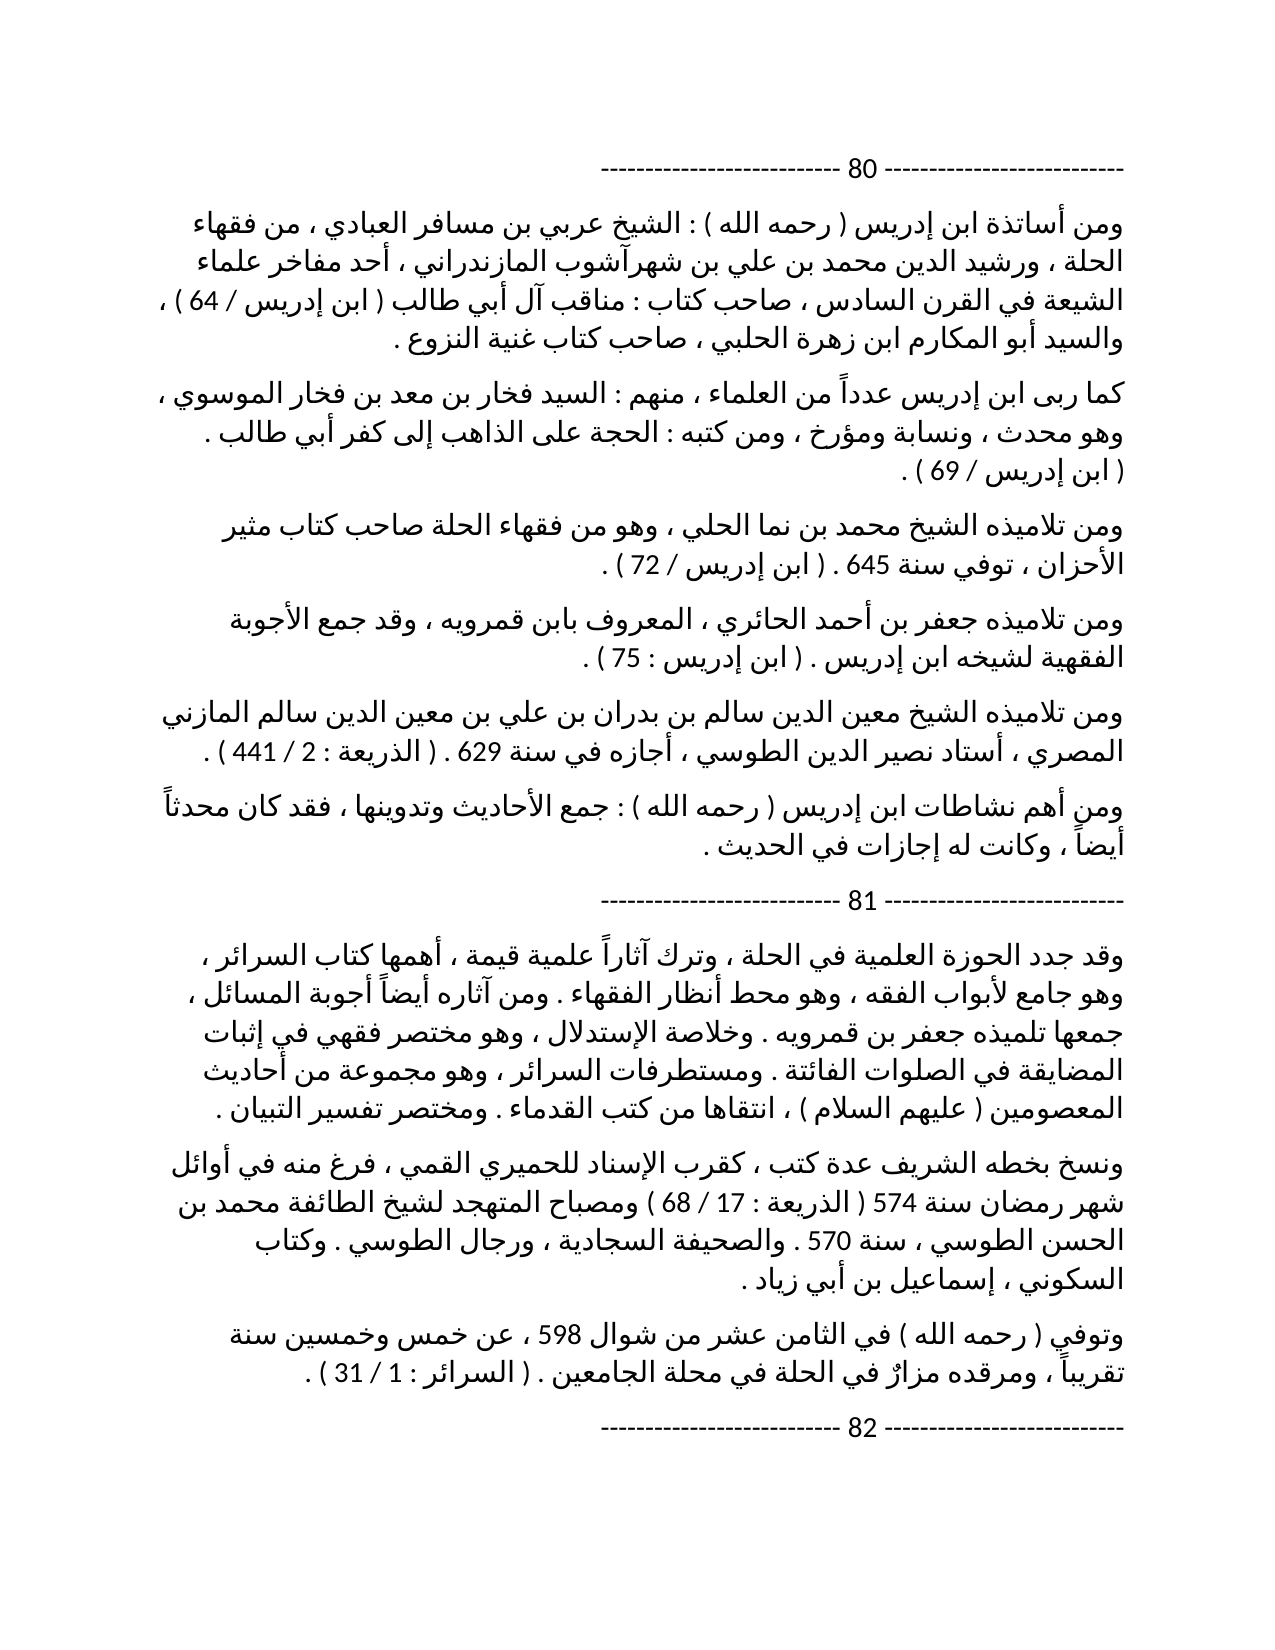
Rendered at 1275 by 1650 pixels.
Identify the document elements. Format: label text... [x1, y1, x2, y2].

text --------------------------- 81 --------------------------- [150, 882, 1125, 917]
text ومن تلاميذه جعفر بن أحمد الحائري ، المعروف بابن قمرويه ، وقد جمع الأجوبة الفقهية لشيخه ابن إدريس . ( ابن إدريس : 75 ) . [150, 601, 1125, 675]
text ومن تلاميذه الشيخ معين الدين سالم بن بدران بن علي بن معين الدين سالم المازني المصري ، أستاد نصير الدين الطوسي ، أجازه في سنة 629 . ( الذريعة : 2 / 441 ) . [150, 694, 1125, 769]
text ومن أساتذة ابن إدريس ( رحمه الله ) : الشيخ عربي بن مسافر العبادي ، من فقهاء الحلة ، ورشيد الدين محمد بن علي بن شهرآشوب المازندراني ، أحد مفاخر علماء الشيعة في القرن السادس ، صاحب كتاب : مناقب آل أبي طالب ( ابن إدريس / 64 ) ، والسيد أبو المكارم ابن زهرة الحلبي ، صاحب كتاب غنية النزوع . [150, 205, 1125, 356]
text ونسخ بخطه الشريف عدة كتب ، كقرب الإسناد للحميري القمي ، فرغ منه في أوائل شهر رمضان سنة 574 ( الذريعة : 17 / 68 ) ومصباح المتهجد لشيخ الطائفة محمد بن الحسن الطوسي ، سنة 570 . والصحيفة السجادية ، ورجال الطوسي . وكتاب السكوني ، إسماعيل بن أبي زياد . [150, 1146, 1125, 1297]
text وقد جدد الحوزة العلمية في الحلة ، وترك آثاراً علمية قيمة ، أهمها كتاب السرائر ، وهو جامع لأبواب الفقه ، وهو محط أنظار الفقهاء . ومن آثاره أيضاً أجوبة المسائل ، جمعها تلميذه جعفر بن قمرويه . وخلاصة الإستدلال ، وهو مختصر فقهي في إثبات المضايقة في الصلوات الفائتة . ومستطرفات السرائر ، وهو مجموعة من أحاديث المعصومين ( عليهم السلام ) ، انتقاها من كتب القدماء . ومختصر تفسير التبيان . [150, 937, 1125, 1126]
text --------------------------- 82 --------------------------- [150, 1409, 1125, 1445]
text ومن أهم نشاطات ابن إدريس ( رحمه الله ) : جمع الأحاديث وتدوينها ، فقد كان محدثاً أيضاً ، وكانت له إجازات في الحديث . [150, 788, 1125, 862]
text ومن تلاميذه الشيخ محمد بن نما الحلي ، وهو من فقهاء الحلة صاحب كتاب مثير الأحزان ، توفي سنة 645 . ( ابن إدريس / 72 ) . [150, 507, 1125, 582]
text وتوفي ( رحمه الله ) في الثامن عشر من شوال 598 ، عن خمس وخمسين سنة تقريباً ، ومرقده مزارٌ في الحلة في محلة الجامعين . ( السرائر : 1 / 31 ) . [150, 1316, 1125, 1390]
text كما ربى ابن إدريس عدداً من العلماء ، منهم : السيد فخار بن معد بن فخار الموسوي ، وهو محدث ، ونسابة ومؤرخ ، ومن كتبه : الحجة على الذاهب إلى كفر أبي طالب . ( ابن إدريس / 69 ) . [150, 376, 1125, 488]
text --------------------------- 80 --------------------------- [150, 150, 1125, 186]
